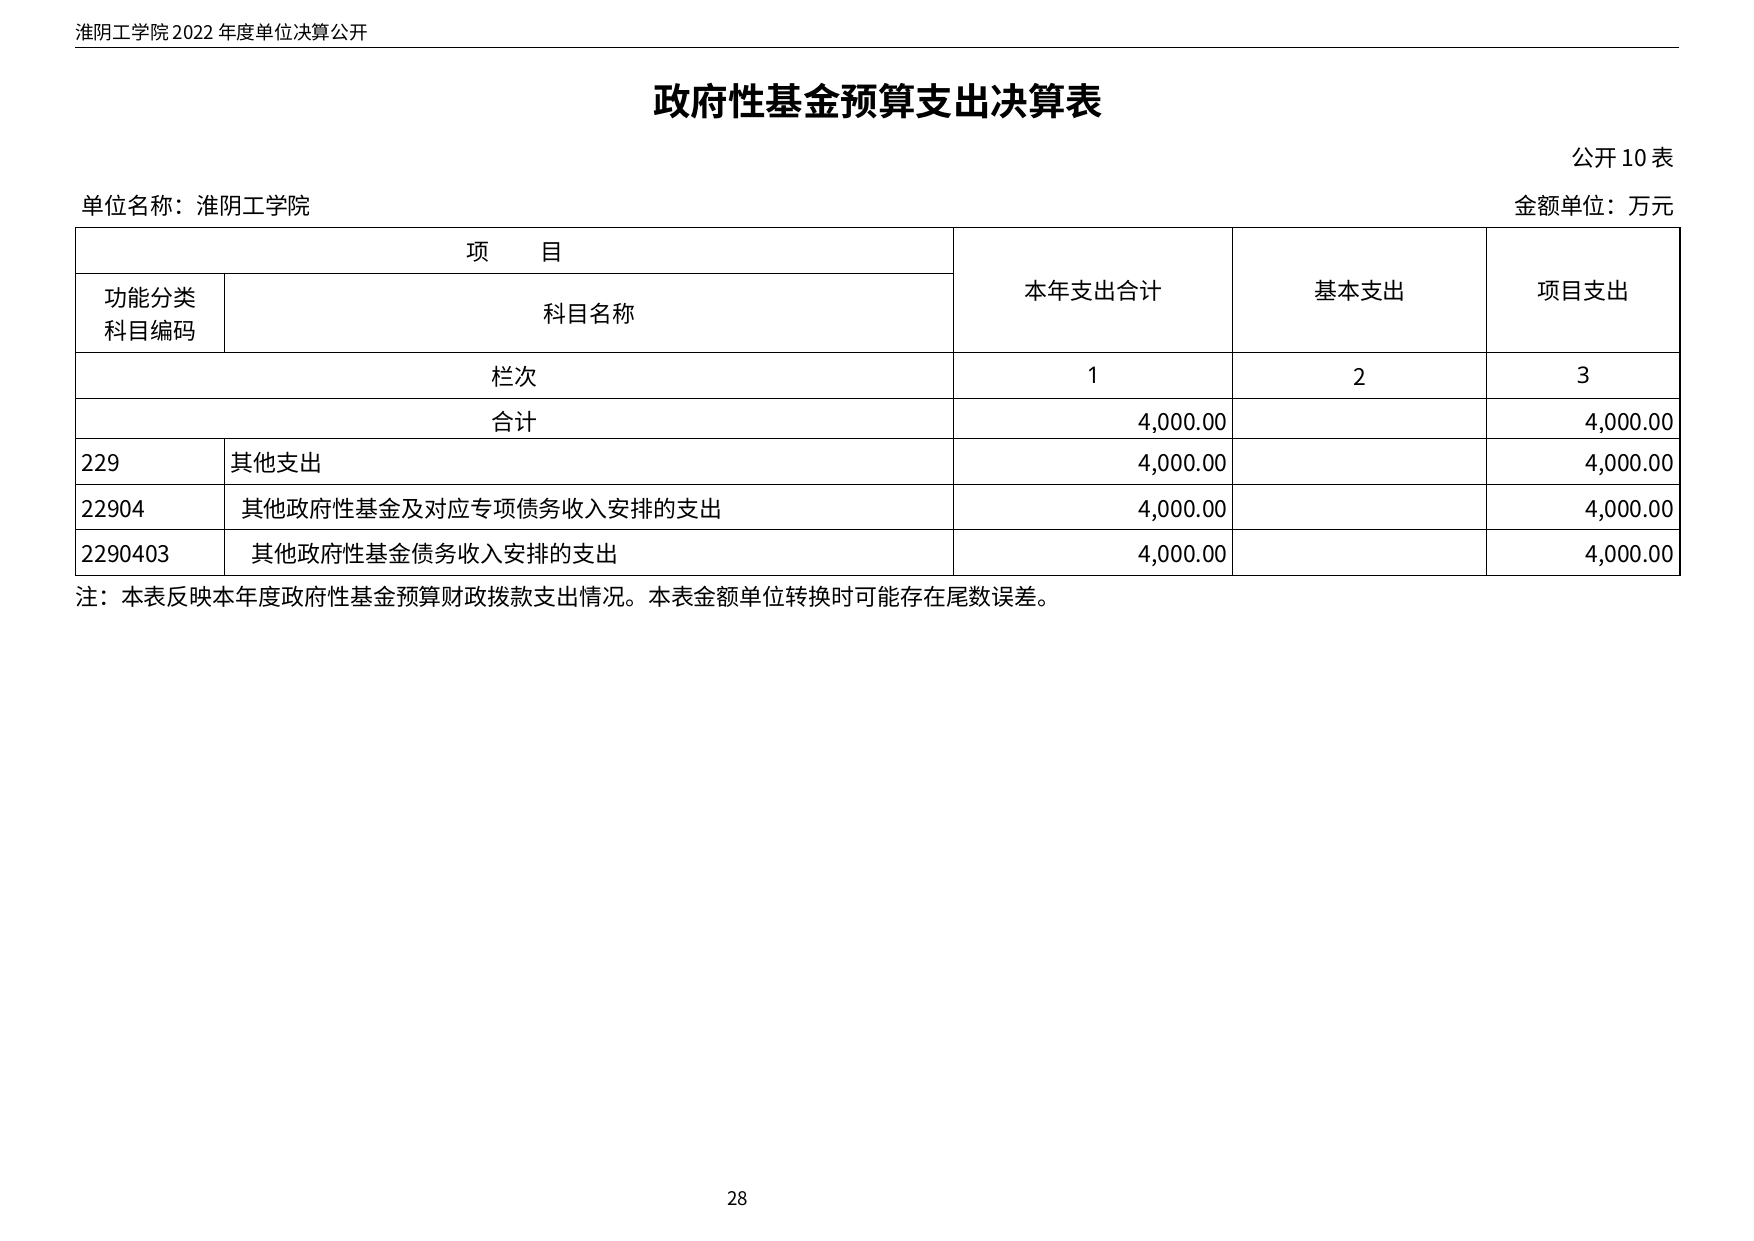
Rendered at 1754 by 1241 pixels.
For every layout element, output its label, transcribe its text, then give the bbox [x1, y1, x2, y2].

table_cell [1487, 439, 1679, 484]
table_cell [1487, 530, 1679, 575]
text 注：本表反映本年度政府性基金预算财政拨款支出情况。本表金额单位转换时可能存在尾数误差。 [75, 579, 1679, 612]
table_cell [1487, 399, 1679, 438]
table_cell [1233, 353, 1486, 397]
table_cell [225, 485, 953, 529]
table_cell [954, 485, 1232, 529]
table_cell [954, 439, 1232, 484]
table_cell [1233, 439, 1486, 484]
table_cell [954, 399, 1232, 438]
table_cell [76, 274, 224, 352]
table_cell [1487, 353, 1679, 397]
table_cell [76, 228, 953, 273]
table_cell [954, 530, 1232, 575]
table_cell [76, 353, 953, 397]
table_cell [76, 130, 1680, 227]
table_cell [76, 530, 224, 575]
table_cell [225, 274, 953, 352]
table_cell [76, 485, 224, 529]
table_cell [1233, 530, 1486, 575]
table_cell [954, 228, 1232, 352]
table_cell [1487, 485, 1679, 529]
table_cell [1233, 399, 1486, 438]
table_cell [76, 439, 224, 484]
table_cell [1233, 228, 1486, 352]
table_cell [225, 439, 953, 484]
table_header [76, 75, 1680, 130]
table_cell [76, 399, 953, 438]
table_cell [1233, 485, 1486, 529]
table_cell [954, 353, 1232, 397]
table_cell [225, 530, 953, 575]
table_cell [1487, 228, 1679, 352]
